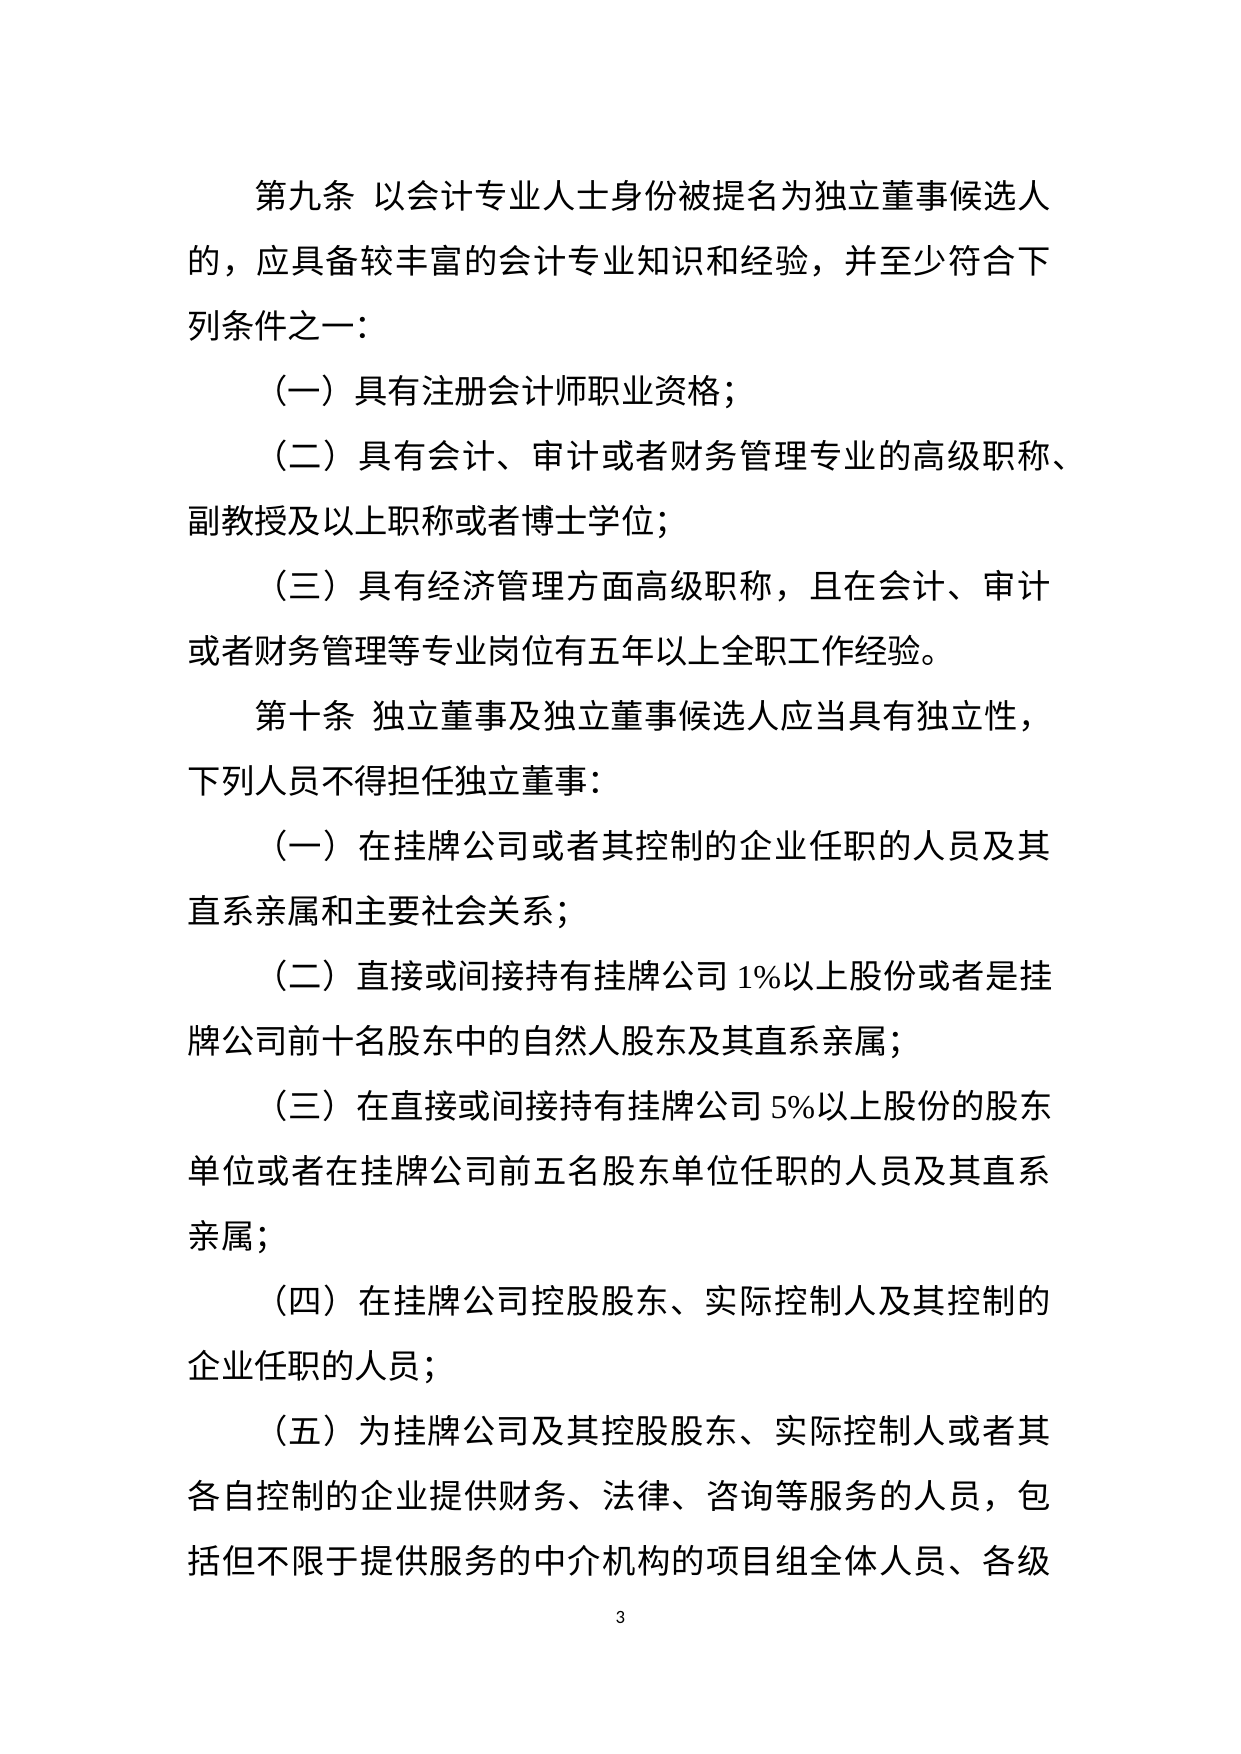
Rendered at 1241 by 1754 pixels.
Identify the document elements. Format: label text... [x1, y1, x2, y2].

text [187, 1397, 1053, 1592]
text 第十条 独立董事及独立董事候选人应当具有独立性，下列人员不得担任独立董事： [187, 682, 1053, 812]
text （四）在挂牌公司控股股东、实际控制人及其控制的企业任职的人员； [187, 1267, 1053, 1397]
text （一）具有注册会计师职业资格； [187, 357, 1053, 422]
text （二）直接或间接持有挂牌公司1%以上股份或者是挂牌公司前十名股东中的自然人股东及其直系亲属； [187, 942, 1053, 1072]
text 第九条 以会计专业人士身份被提名为独立董事候选人的，应具备较丰富的会计专业知识和经验，并至少符合下列条件之一： [187, 162, 1053, 357]
text （三）具有经济管理方面高级职称，且在会计、审计或者财务管理等专业岗位有五年以上全职工作经验。 [187, 552, 1053, 682]
text （三）在直接或间接持有挂牌公司5%以上股份的股东单位或者在挂牌公司前五名股东单位任职的人员及其直系亲属； [187, 1072, 1053, 1267]
text （二）具有会计、审计或者财务管理专业的高级职称、副教授及以上职称或者博士学位； [187, 422, 1053, 552]
text （一）在挂牌公司或者其控制的企业任职的人员及其直系亲属和主要社会关系； [187, 812, 1053, 942]
